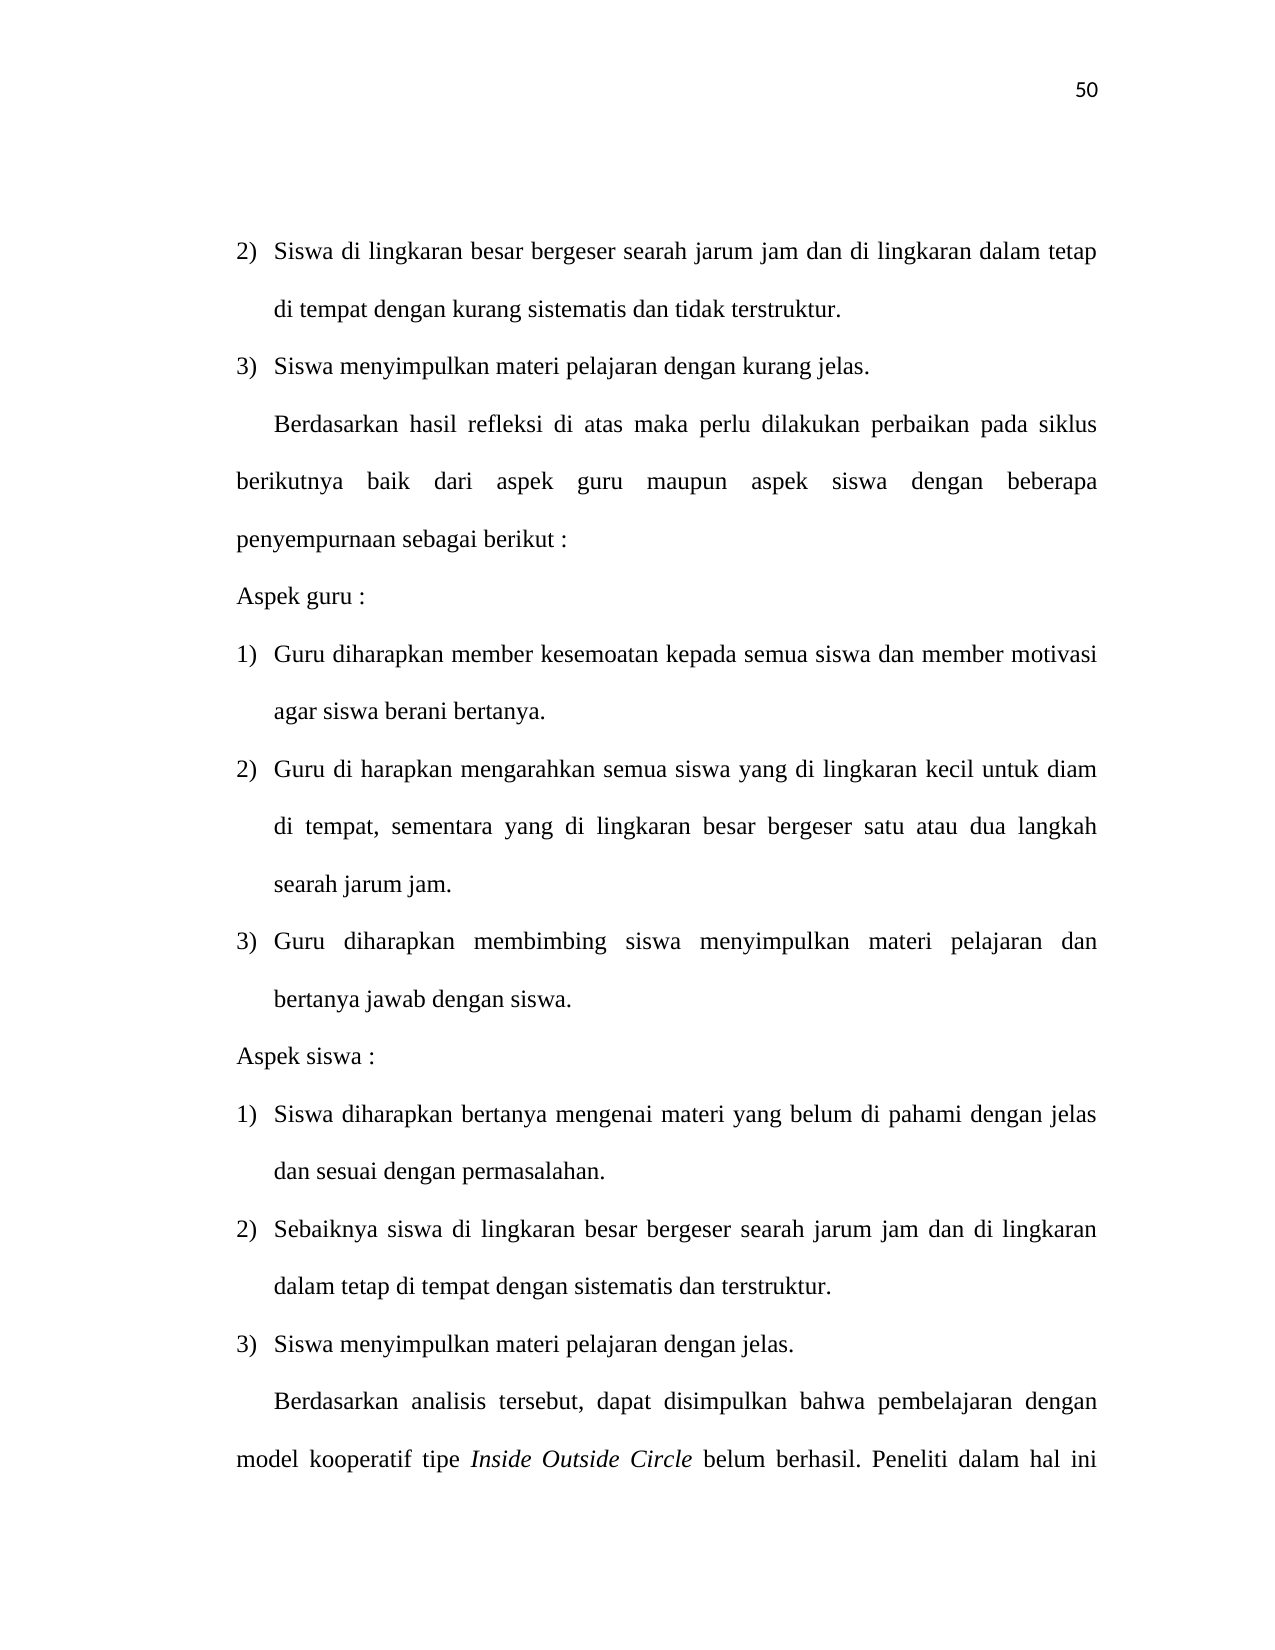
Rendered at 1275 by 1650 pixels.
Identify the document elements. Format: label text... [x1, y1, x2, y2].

text Berdasarkan hasil refleksi di atas maka perlu dilakukan perbaikan pada siklus berikutnya baik dari aspek guru maupun aspek siswa dengan beberapa penyempurnaan sebagai berikut : [236, 409, 1098, 552]
list Guru di harapkan mengarahkan semua siswa yang di lingkaran kecil untuk diam di tempat, sementara yang di lingkaran besar bergeser satu atau dua langkah searah jarum jam. [236, 754, 1098, 897]
list Sebaiknya siswa di lingkaran besar bergeser searah jarum jam dan di lingkaran dalam tetap di tempat dengan sistematis dan terstruktur. [236, 1214, 1098, 1300]
list Siswa di lingkaran besar bergeser searah jarum jam dan di lingkaran dalam tetap di tempat dengan kurang sistematis dan tidak terstruktur. [236, 236, 1098, 322]
list Siswa menyimpulkan materi pelajaran dengan jelas. [236, 1329, 1098, 1357]
text Aspek guru : [236, 581, 1098, 610]
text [236, 1386, 1098, 1472]
text Aspek siswa : [236, 1041, 1098, 1070]
list Guru diharapkan member kesemoatan kepada semua siswa dan member motivasi agar siswa berani bertanya. [236, 639, 1098, 725]
list Siswa diharapkan bertanya mengenai materi yang belum di pahami dengan jelas dan sesuai dengan permasalahan. [236, 1099, 1098, 1185]
list Guru diharapkan membimbing siswa menyimpulkan materi pelajaran dan bertanya jawab dengan siswa. [236, 926, 1098, 1012]
list Siswa menyimpulkan materi pelajaran dengan kurang jelas. [236, 351, 1098, 380]
